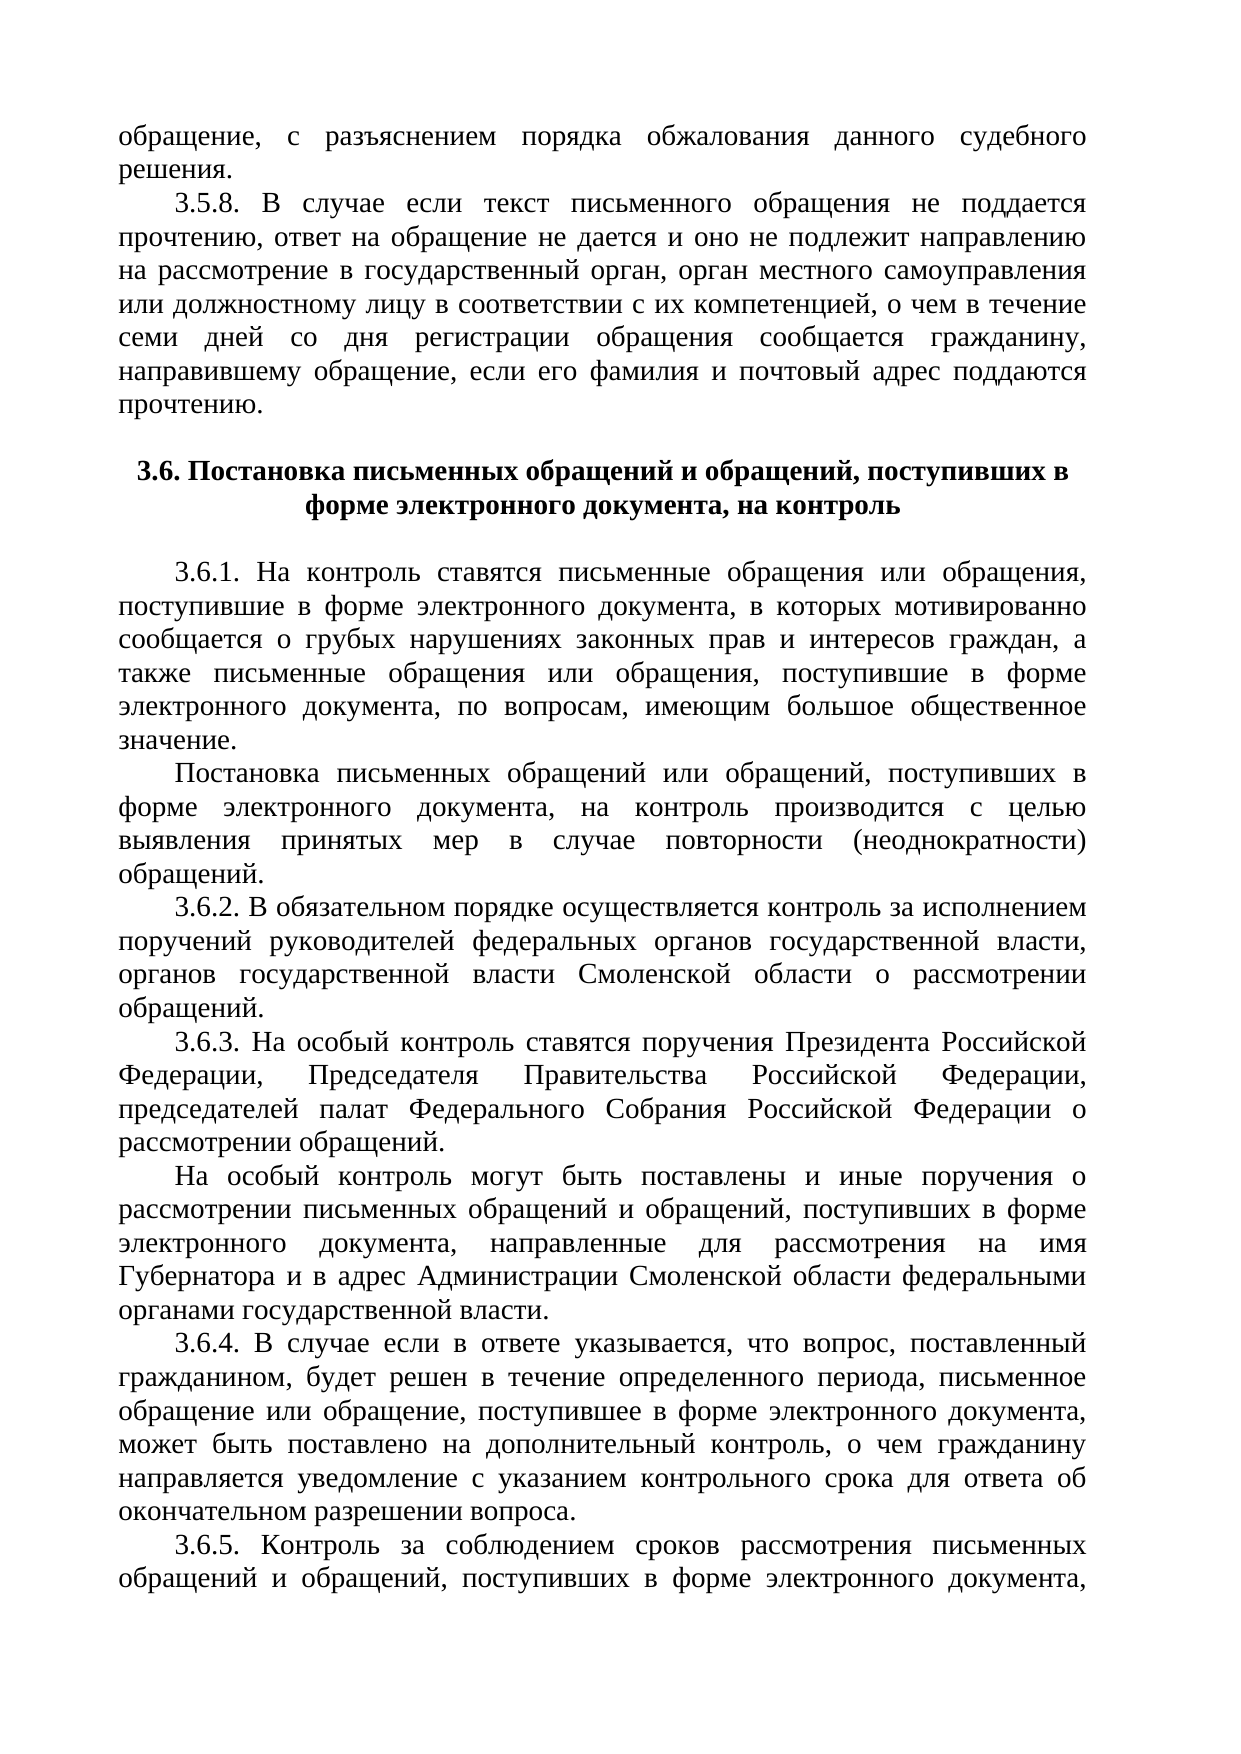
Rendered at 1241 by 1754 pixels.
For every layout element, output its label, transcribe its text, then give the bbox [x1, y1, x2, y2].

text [118, 1527, 1087, 1594]
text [118, 118, 1087, 185]
text 3.6.4. В случае если в ответе указывается, что вопрос, поставленный гражданином, будет решен в течение определенного периода, письменное обращение или обращение, поступившее в форме электронного документа, может быть поставлено на дополнительный контроль, о чем гражданину направляется уведомление с указанием контрольного срока для ответа об окончательном разрешении вопроса. [118, 1326, 1087, 1527]
text 3.5.8. В случае если текст письменного обращения не поддается прочтению, ответ на обращение не дается и оно не подлежит направлению на рассмотрение в государственный орган, орган местного самоуправления или должностному лицу в соответствии с их компетенцией, о чем в течение семи дней со дня регистрации обращения сообщается гражданину, направившему обращение, если его фамилия и почтовый адрес поддаются прочтению. [118, 185, 1087, 420]
text 3.6. Постановка письменных обращений и обращений, поступивших в форме электронного документа, на контроль [118, 453, 1087, 521]
text На особый контроль могут быть поставлены и иные поручения о рассмотрении письменных обращений и обращений, поступивших в форме электронного документа, направленные для рассмотрения на имя Губернатора и в адрес Администрации Смоленской области федеральными органами государственной власти. [118, 1158, 1087, 1326]
text 3.6.1. На контроль ставятся письменные обращения или обращения, поступившие в форме электронного документа, в которых мотивированно сообщается о грубых нарушениях законных прав и интересов граждан, а также письменные обращения или обращения, поступившие в форме электронного документа, по вопросам, имеющим большое общественное значение. [118, 554, 1087, 755]
text 3.6.3. На особый контроль ставятся поручения Президента Российской Федерации, Председателя Правительства Российской Федерации, председателей палат Федерального Собрания Российской Федерации о рассмотрении обращений. [118, 1024, 1087, 1158]
text 3.6.2. В обязательном порядке осуществляется контроль за исполнением поручений руководителей федеральных органов государственной власти, органов государственной власти Смоленской области о рассмотрении обращений. [118, 889, 1087, 1024]
text Постановка письменных обращений или обращений, поступивших в форме электронного документа, на контроль производится с целью выявления принятых мер в случае повторности (неоднократности) обращений. [118, 755, 1087, 889]
